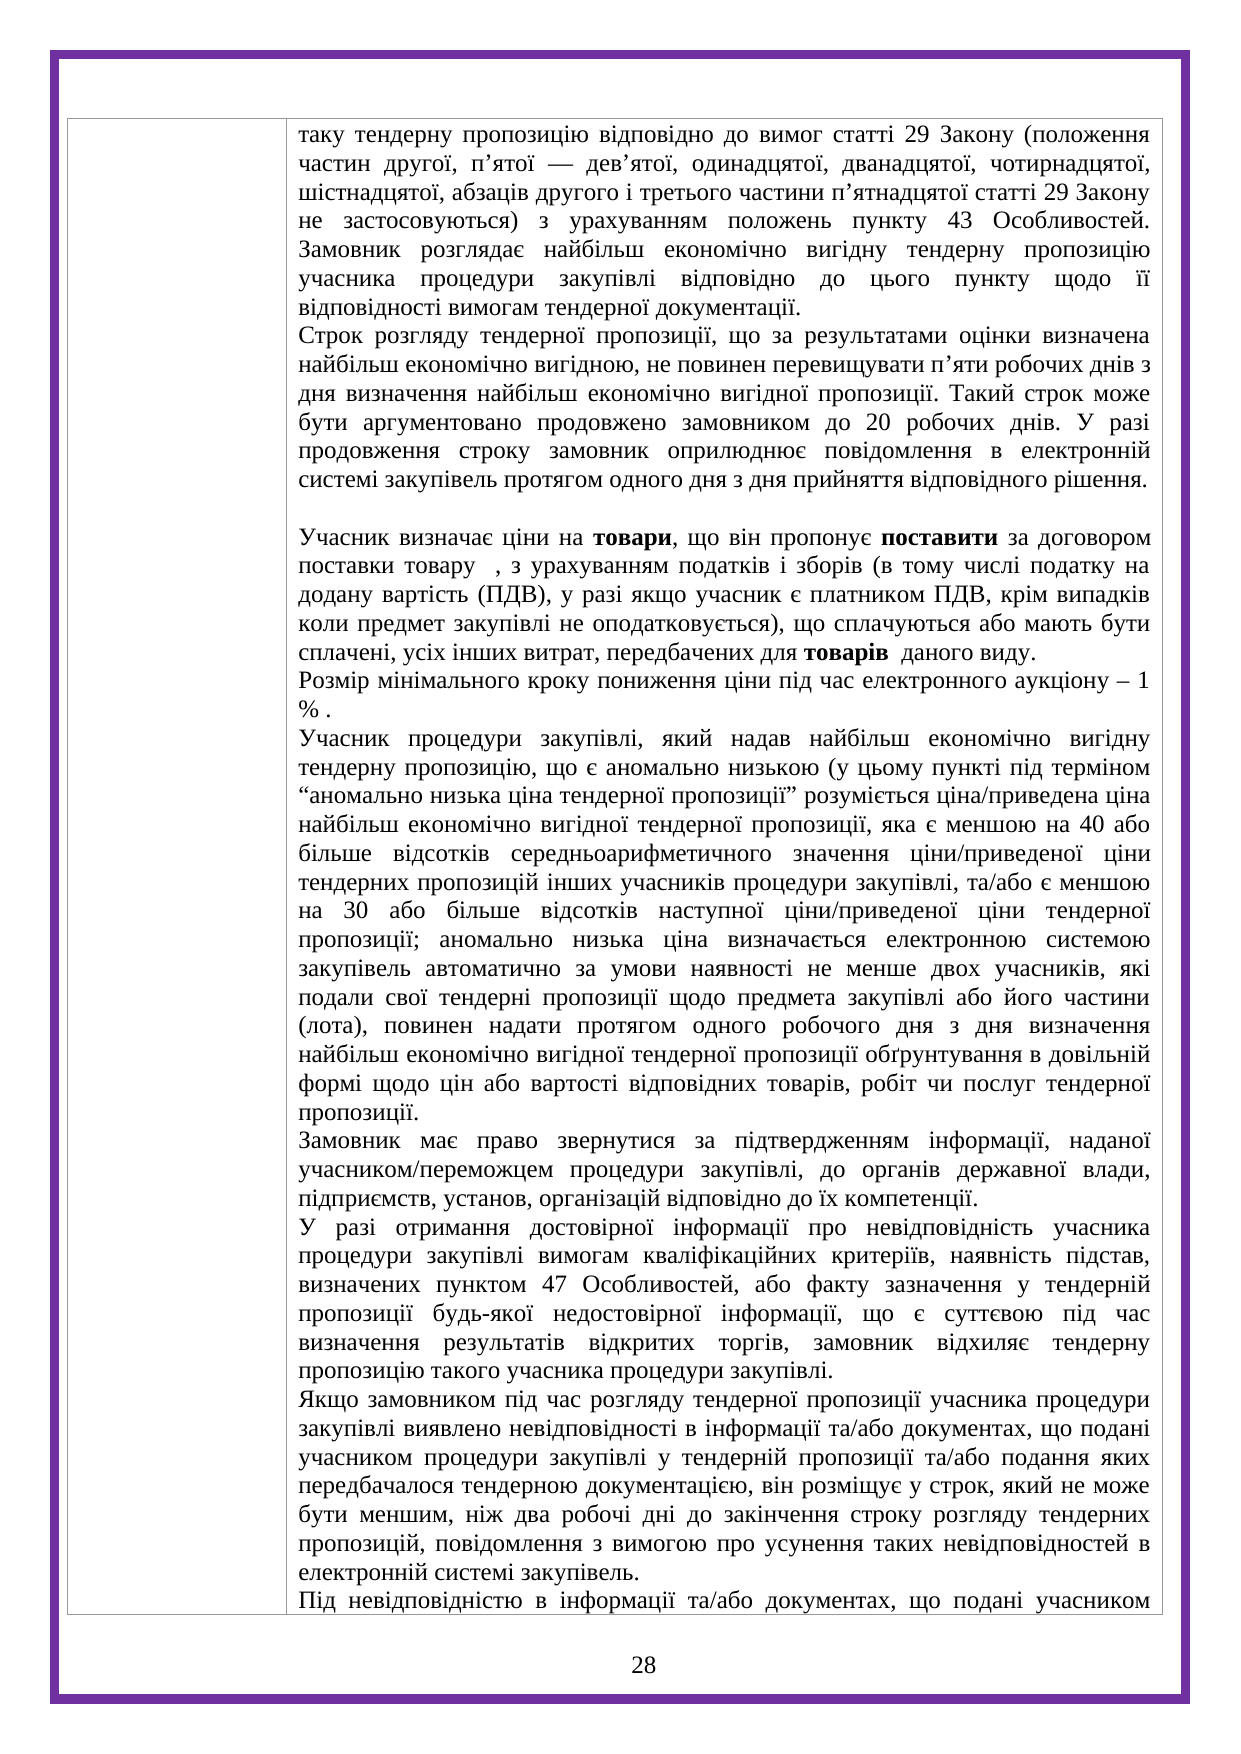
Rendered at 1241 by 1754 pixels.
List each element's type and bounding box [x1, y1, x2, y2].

table_cell [287, 119, 1162, 1614]
table_cell [68, 119, 286, 1614]
